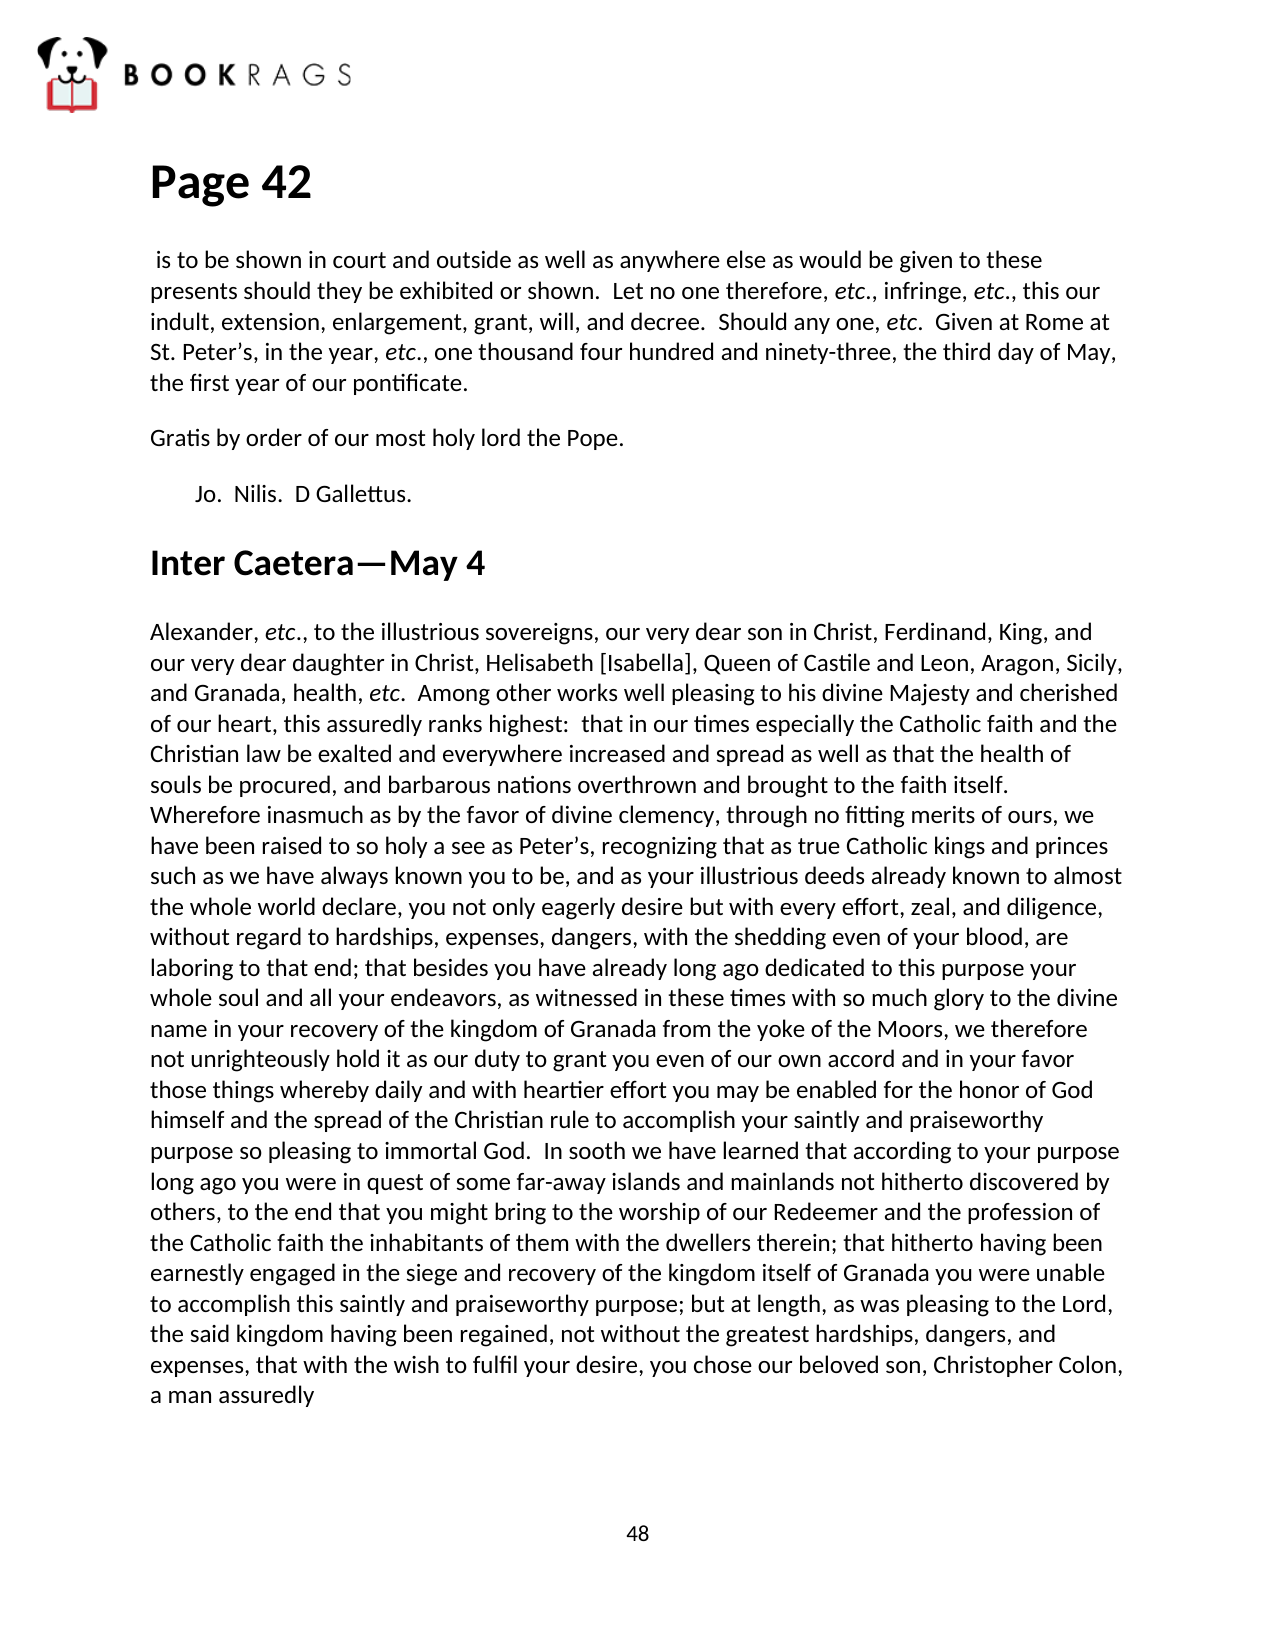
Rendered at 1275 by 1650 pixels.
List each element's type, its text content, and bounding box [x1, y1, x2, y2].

text is to be shown in court and outside as well as anywhere else as would be given to these presents should they be exhibited or shown. Let no one therefore, etc., infringe, etc., this our indult, extension, enlargement, grant, will, and decree. Should any one, etc. Given at Rome at St. Peter’s, in the year, etc., one thousand four hundred and ninety-three, the third day of May, the first year of our pontificate. [150, 244, 1125, 397]
text Alexander, etc., to the illustrious sovereigns, our very dear son in Christ, Ferdinand, King, and our very dear daughter in Christ, Helisabeth [Isabella], Queen of Castile and Leon, Aragon, Sicily, and Granada, health, etc. Among other works well pleasing to his divine Majesty and cherished of our heart, this assuredly ranks highest: that in our times especially the Catholic faith and the Christian law be exalted and everywhere increased and spread as well as that the health of souls be procured, and barbarous nations overthrown and brought to the faith itself. Wherefore inasmuch as by the favor of divine clemency, through no fitting merits of ours, we have been raised to so holy a see as Peter’s, recognizing that as true Catholic kings and princes such as we have always known you to be, and as your illustrious deeds already known to almost the whole world declare, you not only eagerly desire but with every effort, zeal, and diligence, without regard to hardships, expenses, dangers, with the shedding even of your blood, are laboring to that end; that besides you have already long ago dedicated to this purpose your whole soul and all your endeavors, as witnessed in these times with so much glory to the divine name in your recovery of the kingdom of Granada from the yoke of the Moors, we therefore not unrighteously hold it as our duty to grant you even of our own accord and in your favor those things whereby daily and with heartier effort you may be enabled for the honor of God himself and the spread of the Christian rule to accomplish your saintly and praiseworthy purpose so pleasing to immortal God. In sooth we have learned that according to your purpose long ago you were in quest of some far-away islands and mainlands not hitherto discovered by others, to the end that you might bring to the worship of our Redeemer and the profession of the Catholic faith the inhabitants of them with the dwellers therein; that hitherto having been earnestly engaged in the siege and recovery of the kingdom itself of Granada you were unable to accomplish this saintly and praiseworthy purpose; but at length, as was pleasing to the Lord, the said kingdom having been regained, not without the greatest hardships, dangers, and expenses, that with the wish to fulfil your desire, you chose our beloved son, Christopher Colon, a man assuredly [150, 616, 1125, 1410]
picture [37, 37, 351, 113]
text Page 42 [150, 150, 1125, 211]
text Inter Caetera—­May 4 [150, 539, 1125, 585]
text Gratis by order of our most holy lord the Pope. [150, 422, 1125, 453]
text Jo. Nilis. D Gallettus. [150, 478, 1125, 508]
